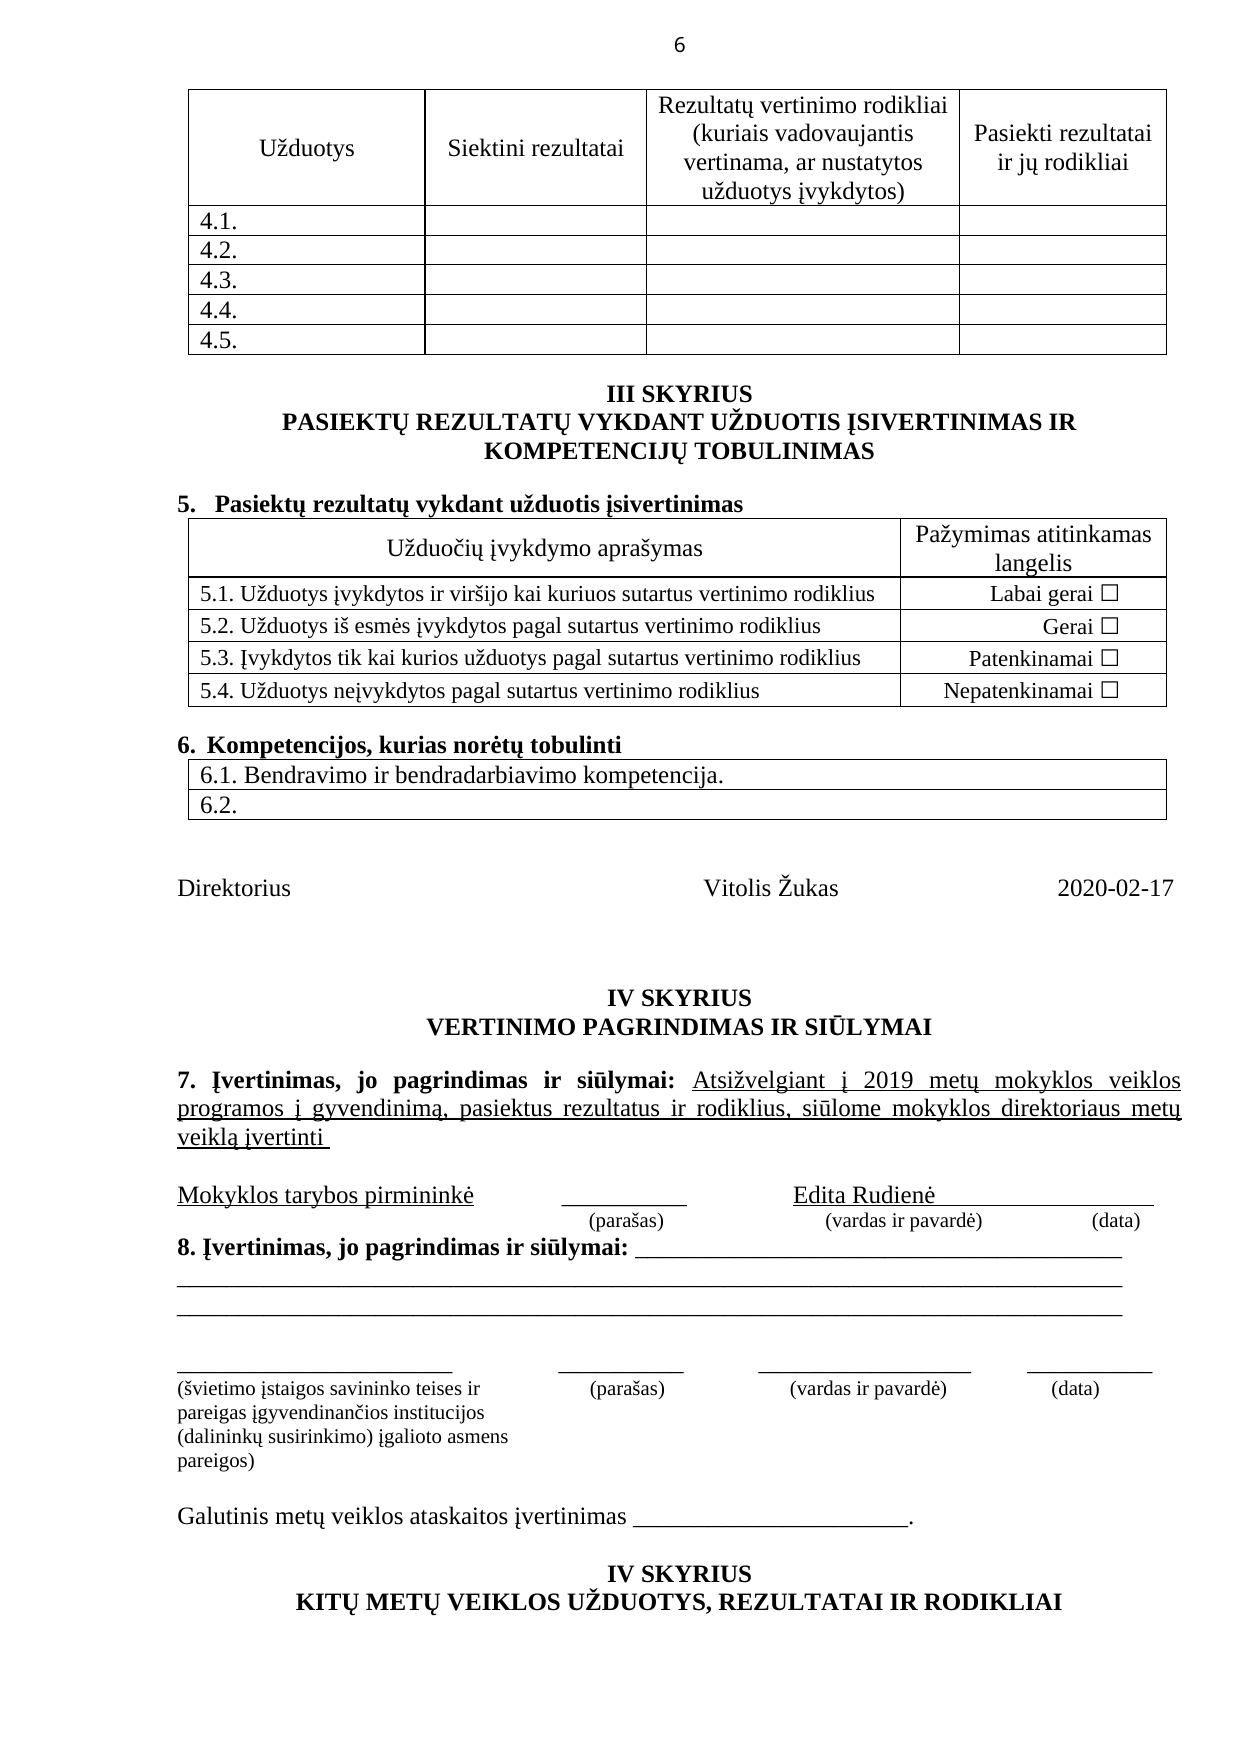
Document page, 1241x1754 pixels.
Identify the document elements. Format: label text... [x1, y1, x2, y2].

table_cell Patenkinamai ☐ [901, 642, 1166, 673]
text (švietimo įstaigos savininko teises ir (parašas) (vardas ir pavardė) (data) [177, 1376, 1182, 1400]
text (dalininkų susirinkimo) įgalioto asmens [177, 1424, 1182, 1448]
table_cell Labai gerai ☐ [901, 578, 1166, 609]
table_header Siektini rezultatai [426, 90, 646, 205]
table_cell [647, 206, 959, 234]
table_cell 4.2. [189, 236, 424, 264]
table_cell [960, 295, 1166, 324]
table_header 6.1. Bendravimo ir bendradarbiavimo kompetencija. [189, 760, 1166, 789]
table_cell 4.4. [189, 295, 424, 324]
table_cell [960, 325, 1166, 354]
table_header Užduočių įvykdymo aprašymas [189, 519, 900, 576]
table_cell [960, 236, 1166, 264]
table_cell [426, 295, 646, 324]
table_cell [426, 236, 646, 264]
table_cell 5.3. Įvykdytos tik kai kurios užduotys pagal sutartus vertinimo rodiklius [189, 642, 900, 673]
table_header Užduotys [189, 90, 424, 205]
text 7. Įvertinimas, jo pagrindimas ir siūlymai: Atsižvelgiant į 2019 metų mokyklos veiklos programos į gyvendinimą, pasiektus rezultatus ir rodiklius, siūlome mokyklos direktoriaus metų veiklą įvertinti [177, 1120, 1182, 1151]
table_cell [960, 206, 1166, 234]
text VERTINIMO PAGRINDIMAS IR SIŪLYMAI [177, 1012, 1182, 1041]
table_header Pasiekti rezultatai ir jų rodikliai [960, 90, 1166, 205]
table_cell 4.3. [189, 265, 424, 294]
table_cell 5.2. Užduotys iš esmės įvykdytos pagal sutartus vertinimo rodiklius [189, 610, 900, 641]
table_header Pažymimas atitinkamas langelis [901, 519, 1166, 576]
table_cell [647, 265, 959, 294]
text KITŲ METŲ VEIKLOS UŽDUOTYS, REZULTATAI IR RODIKLIAI [177, 1587, 1182, 1616]
text Galutinis metų veiklos ataskaitos įvertinimas ______________________. [177, 1501, 1182, 1530]
text ______________________ __________ _________________ __________ [177, 1347, 1182, 1376]
table_cell 6.2. [189, 790, 1166, 819]
table_cell Gerai ☐ [901, 610, 1166, 641]
text 7. Įvertinimas, jo pagrindimas ir siūlymai: Atsižvelgiant į 2019 metų mokyklos veiklos programos į gyvendinimą, pasiektus rezultatus ir rodiklius, siūlome mokyklos direktoriaus metų veiklą įvertinti [177, 1065, 1182, 1118]
table_cell [426, 325, 646, 354]
table_cell 5.1. Užduotys įvykdytos ir viršijo kai kuriuos sutartus vertinimo rodiklius [189, 578, 900, 609]
table_cell Nepatenkinamai ☐ [901, 674, 1166, 706]
text III SKYRIUS [177, 379, 1182, 407]
text IV SKYRIUS [177, 1559, 1182, 1587]
table_cell [647, 325, 959, 354]
table_cell [426, 206, 646, 234]
table_cell [647, 236, 959, 264]
table_cell 4.1. [189, 206, 424, 234]
text 8. Įvertinimas, jo pagrindimas ir siūlymai: [177, 1232, 1182, 1261]
text pareigos) [177, 1448, 1182, 1472]
text Direktorius Vitolis Žukas 2020-02-17 [177, 873, 1182, 902]
text 6. Kompetencijos, kurias norėtų tobulinti [177, 731, 1182, 759]
text pareigas įgyvendinančios institucijos [177, 1400, 1182, 1424]
text 5. Pasiektų rezultatų vykdant užduotis įsivertinimas [177, 489, 1182, 518]
table_cell 4.5. [189, 325, 424, 354]
table_cell 5.4. Užduotys neįvykdytos pagal sutartus vertinimo rodiklius [189, 674, 900, 706]
table_cell [960, 265, 1166, 294]
text Mokyklos tarybos pirmininkė __________ Edita Rudienė [177, 1180, 1182, 1208]
table_cell [647, 295, 959, 324]
text PASIEKTŲ REZULTATŲ VYKDANT UŽDUOTIS ĮSIVERTINIMAS IR KOMPETENCIJŲ TOBULINIMAS [177, 407, 1182, 465]
table_cell [426, 265, 646, 294]
table_header Rezultatų vertinimo rodikliai (kuriais vadovaujantis vertinama, ar nustatytos užduotys įvykdytos) [647, 90, 959, 205]
text IV SKYRIUS [177, 983, 1182, 1012]
text (parašas) (vardas ir pavardė) (data) [177, 1208, 1182, 1232]
